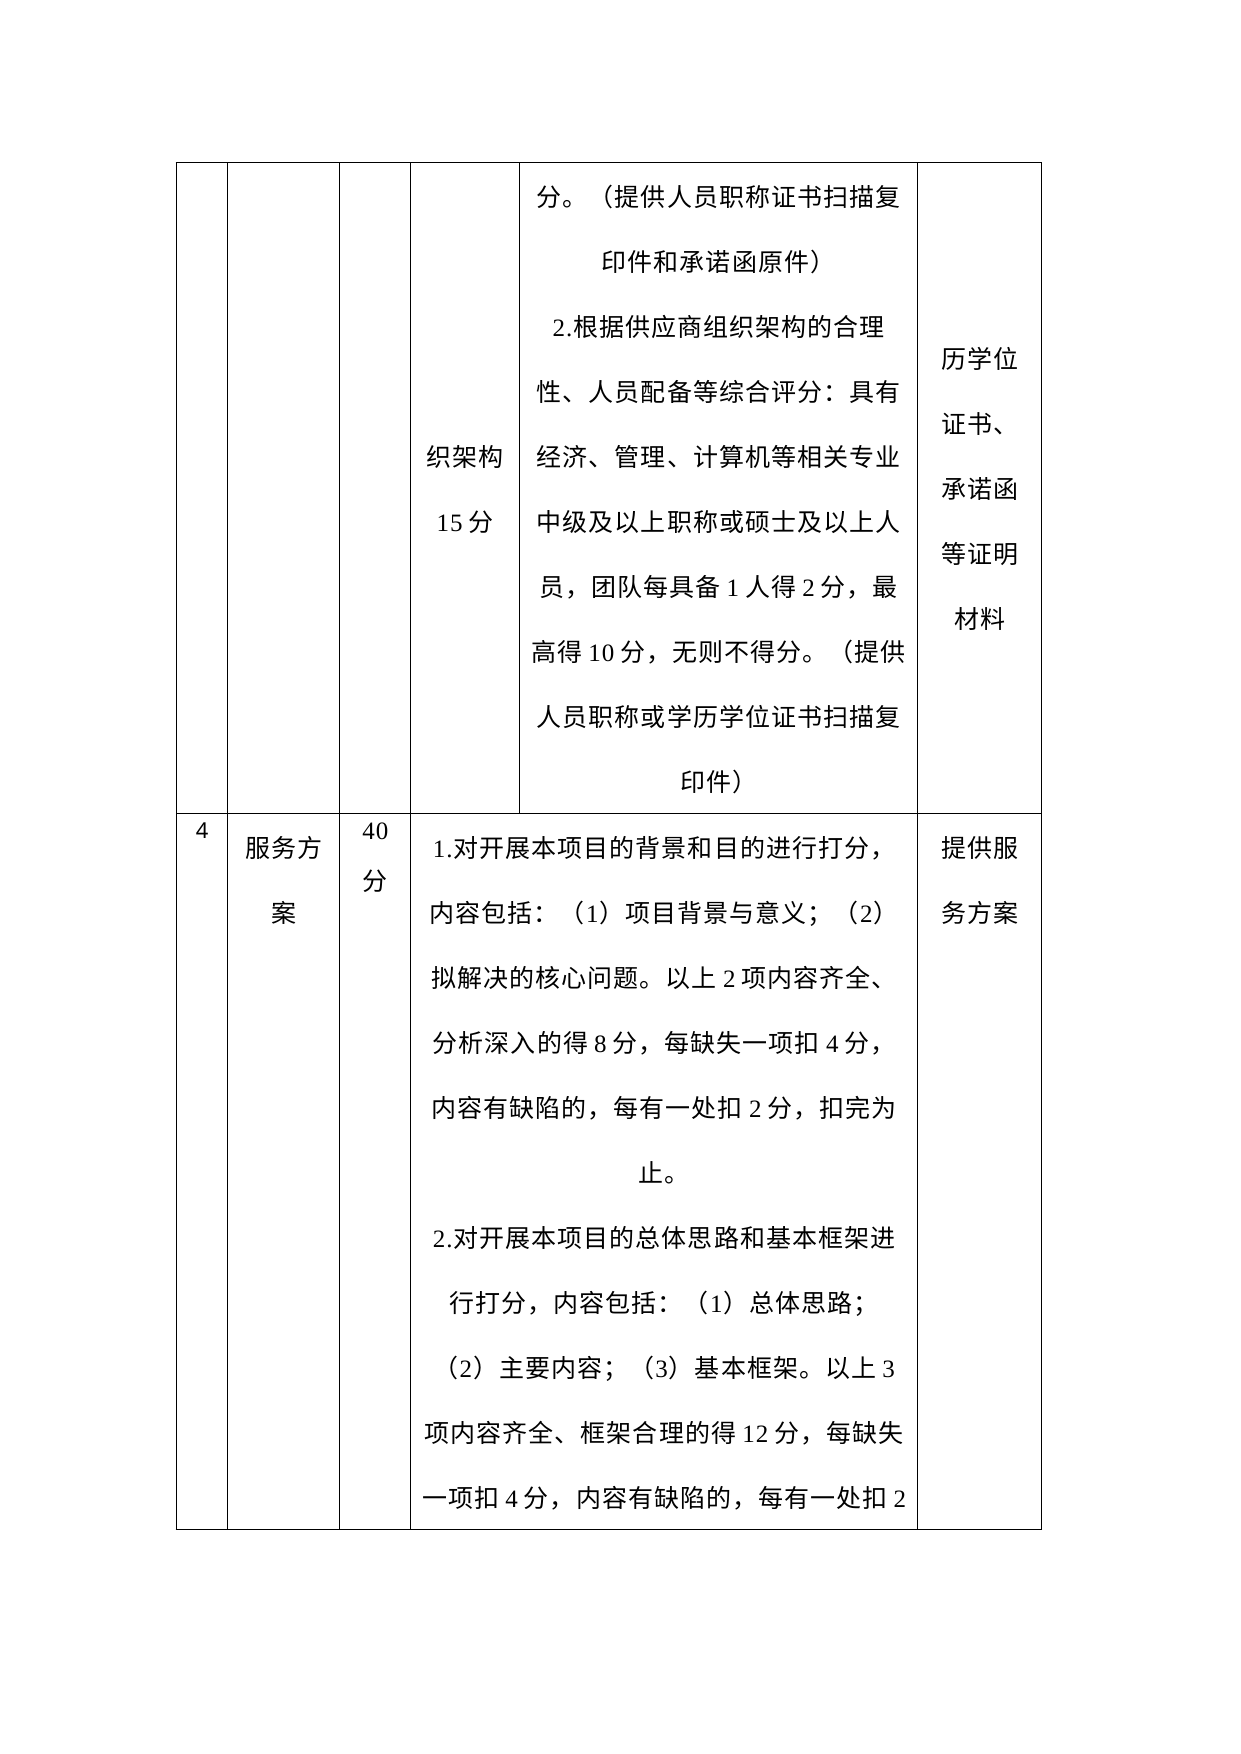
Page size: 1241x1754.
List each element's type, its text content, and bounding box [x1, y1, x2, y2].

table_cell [918, 163, 1041, 813]
table_cell 供应商人力资源及组织架构 15分 [411, 163, 519, 813]
table_cell 提供服务方案 [918, 814, 1041, 1529]
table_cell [520, 163, 917, 813]
table_cell 服务方案 [228, 814, 339, 1529]
table_cell 4 [177, 814, 227, 1529]
table_cell 40分 [340, 814, 410, 1529]
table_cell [411, 814, 917, 1529]
